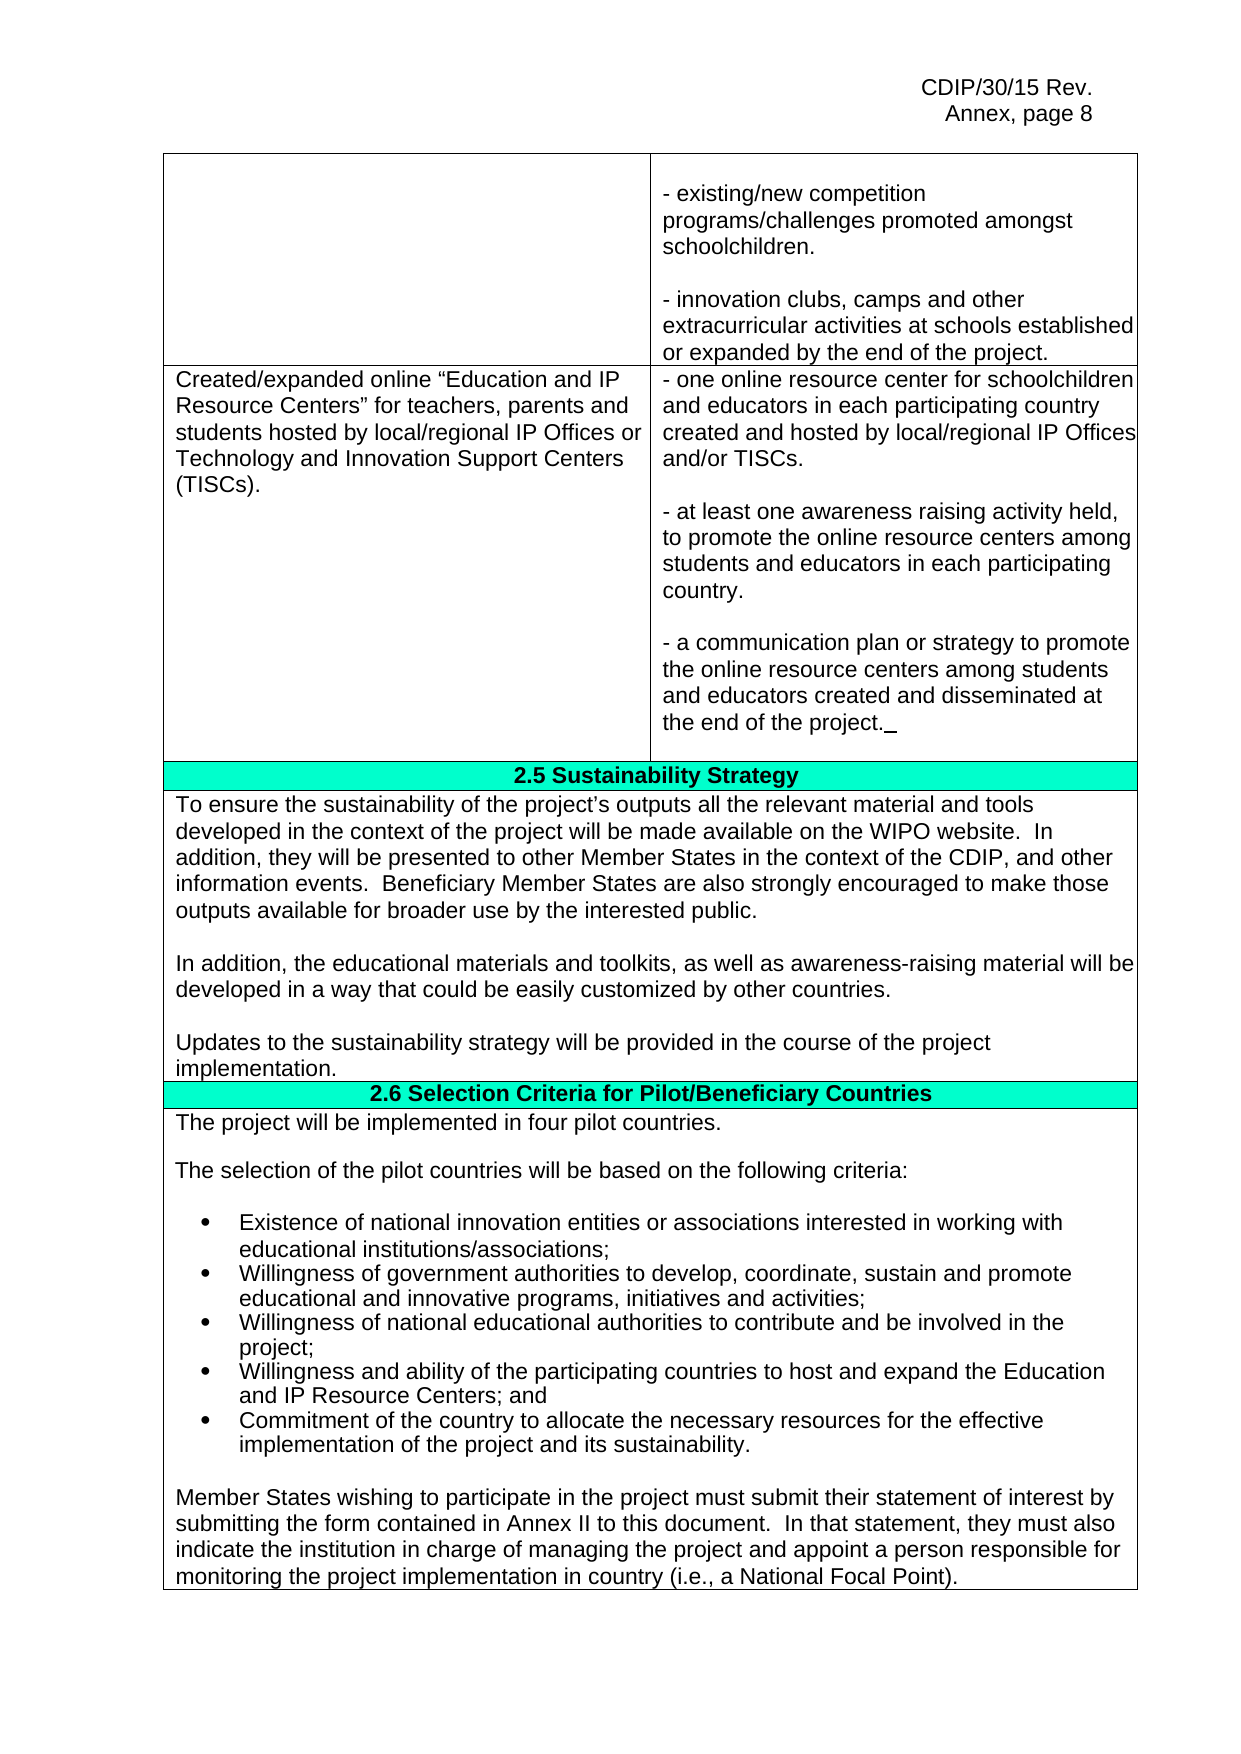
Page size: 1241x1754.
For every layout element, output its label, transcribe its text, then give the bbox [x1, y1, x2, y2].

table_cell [164, 154, 650, 365]
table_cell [651, 154, 1137, 365]
table_cell The project will be implemented in four pilot countries. The selection of the pilot countries will be based on the following criteria: Existence of national innovation entities or associations interested in working with educational institutions/associations; Willingness of government authorities to develop, coordinate, sustain and promote educational and innovative programs, initiatives and activities; Willingness of national educational authorities to contribute and be involved in the project; Willingness and ability of the participating countries to host and expand the Education and IP Resource Centers; and Commitment of the country to allocate the necessary resources for the effective implementation of the project and its sustainability. Member States wishing to participate in the project must submit their statement of interest by submitting the form contained in Annex II to this document. In that statement, they must also indicate the institution in charge of managing the project and appoint a person responsible for monitoring the project implementation in country (i.e., a National Focal Point). [164, 1109, 1137, 1589]
table_cell 2.5 Sustainability Strategy [164, 762, 1137, 790]
table_cell - one online resource center for schoolchildren and educators in each participating country created and hosted by local/regional IP Offices and/or TISCs. - at least one awareness raising activity held, to promote the online resource centers among students and educators in each participating country. - a communication plan or strategy to promote the online resource centers among students and educators created and disseminated at the end of the project. [651, 366, 1137, 761]
table_cell Created/expanded online “Education and IP Resource Centers” for teachers, parents and students hosted by local/regional IP Offices or Technology and Innovation Support Centers (TISCs). [164, 366, 650, 761]
table_cell 2.6 Selection Criteria for Pilot/Beneficiary Countries [164, 1082, 1137, 1108]
table_cell To ensure the sustainability of the project’s outputs all the relevant material and tools developed in the context of the project will be made available on the WIPO website. In addition, they will be presented to other Member States in the context of the CDIP, and other information events. Beneficiary Member States are also strongly encouraged to make those outputs available for broader use by the interested public. In addition, the educational materials and toolkits, as well as awareness-raising material will be developed in a way that could be easily customized by other countries. Updates to the sustainability strategy will be provided in the course of the project implementation. [164, 791, 1137, 1081]
